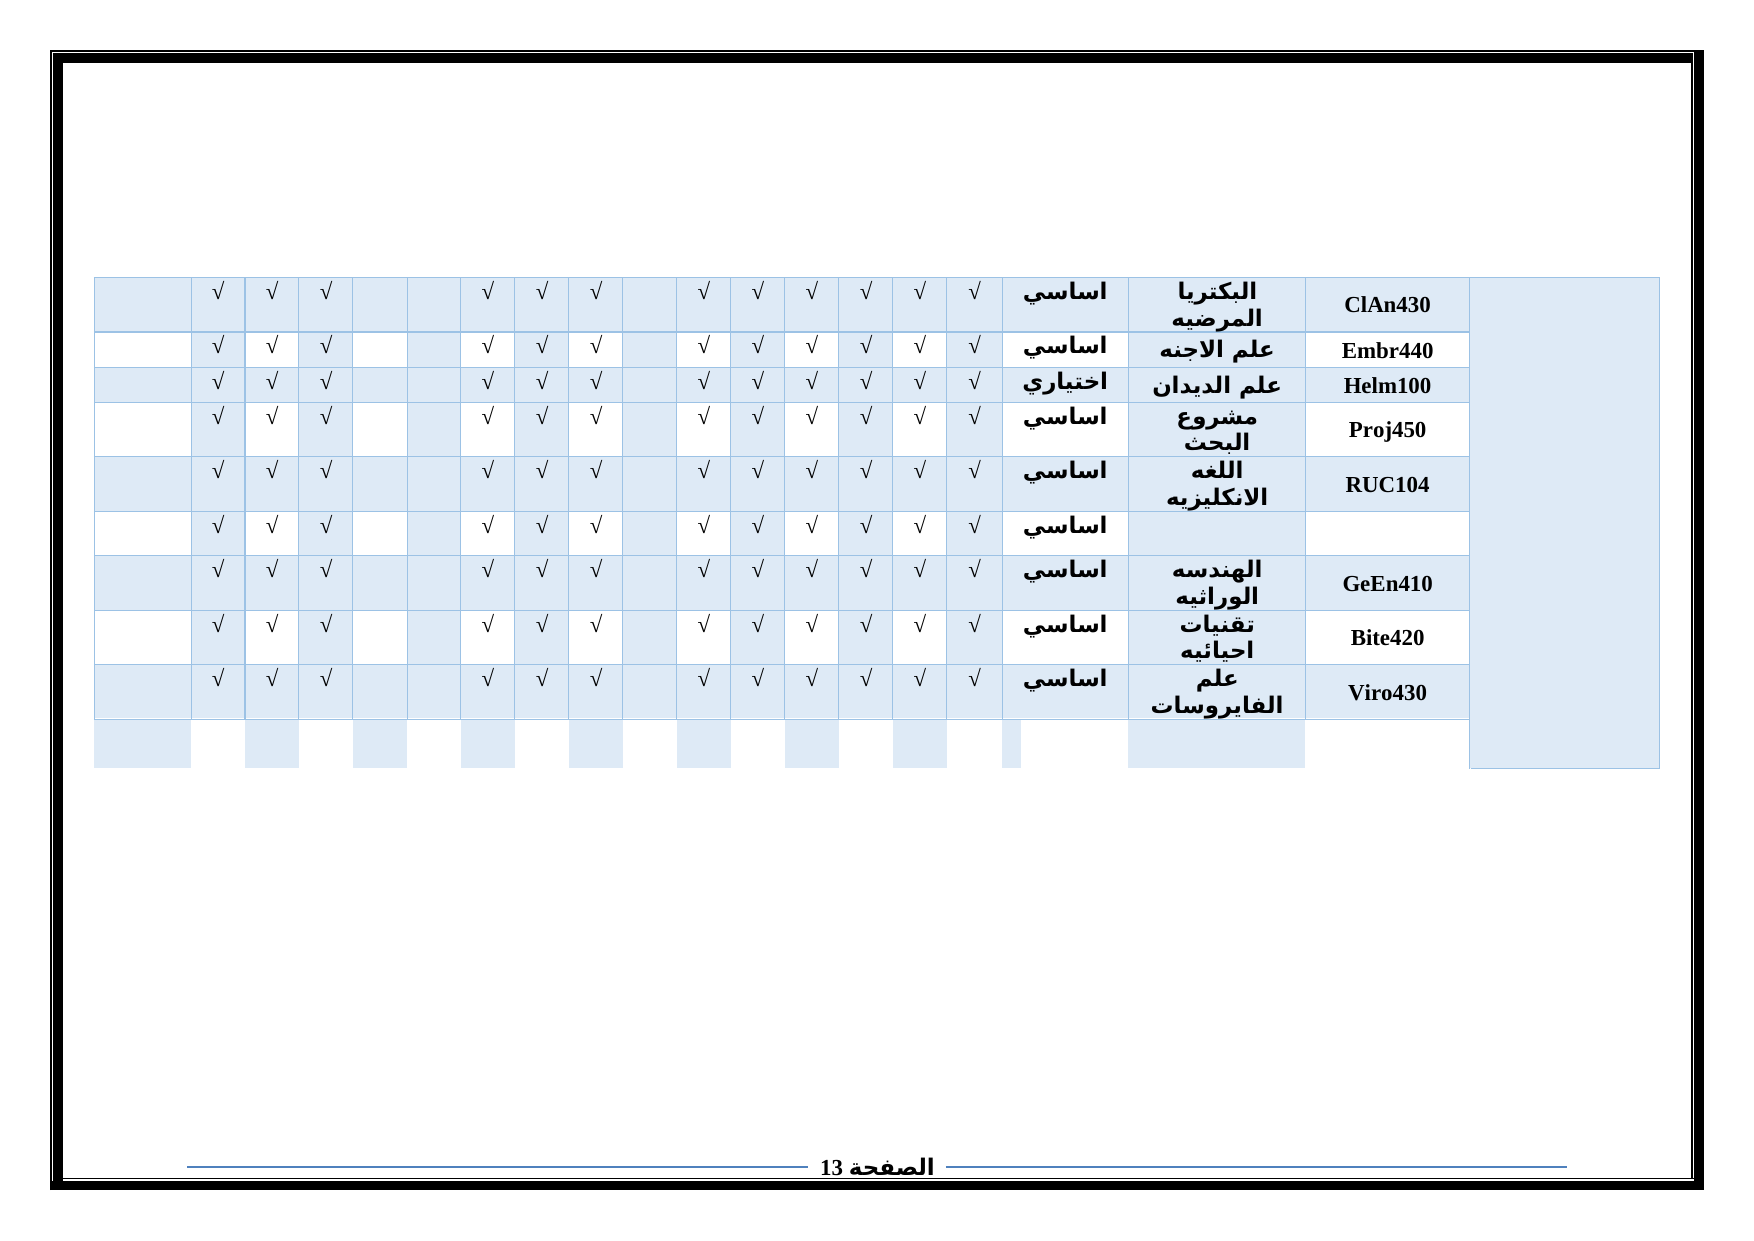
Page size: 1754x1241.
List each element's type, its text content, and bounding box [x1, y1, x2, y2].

table_cell √ [192, 611, 244, 664]
table_cell √ [515, 611, 568, 664]
table_cell √ [677, 665, 730, 718]
table_cell √ [731, 403, 784, 456]
table_cell [353, 278, 407, 331]
table_cell √ [192, 368, 244, 402]
table_cell √ [677, 368, 730, 402]
table_cell √ [677, 457, 730, 511]
table_cell √ [893, 611, 946, 664]
table_cell √ [893, 368, 946, 402]
table_cell √ [731, 665, 784, 718]
table_cell [408, 512, 460, 555]
table_cell √ [192, 457, 244, 511]
table_cell √ [731, 512, 784, 555]
table_cell √ [515, 403, 568, 456]
table_cell √ [192, 512, 244, 555]
table_cell √ [461, 611, 514, 664]
table_cell √ [569, 556, 622, 610]
table_cell √ [515, 278, 568, 331]
table_cell علم الاجنه [1129, 333, 1305, 367]
table_cell [408, 457, 460, 511]
table_cell √ [246, 457, 298, 511]
table_cell √ [299, 368, 352, 402]
table_cell √ [731, 556, 784, 610]
table_cell Bite420 [1306, 611, 1469, 664]
table_cell اساسي [1003, 512, 1128, 555]
table_cell √ [785, 368, 838, 402]
table_cell √ [515, 368, 568, 402]
table_cell [353, 512, 407, 555]
table_cell ClAn430 [1306, 278, 1469, 331]
table_cell [353, 611, 407, 664]
table_cell √ [569, 457, 622, 511]
table_cell √ [947, 457, 1002, 511]
table_cell √ [461, 278, 514, 331]
table_cell √ [785, 403, 838, 456]
table_cell [408, 278, 460, 331]
table_cell البكتريا المرضيه [1129, 278, 1305, 331]
table_cell √ [839, 403, 892, 456]
table_cell Proj450 [1306, 403, 1469, 456]
table_cell [1129, 512, 1305, 555]
table_cell √ [947, 278, 1002, 331]
table_cell √ [192, 556, 244, 610]
table_cell GeEn410 [1306, 556, 1469, 610]
table_cell اساسي [1003, 403, 1128, 456]
table_cell √ [515, 457, 568, 511]
table_cell الهندسه الوراثيه [1129, 556, 1305, 610]
table_cell √ [246, 665, 298, 718]
table_cell [353, 333, 407, 367]
table_cell √ [731, 333, 784, 367]
table_cell √ [461, 512, 514, 555]
table_cell √ [839, 368, 892, 402]
table_cell √ [839, 556, 892, 610]
table_cell [623, 333, 676, 367]
table_cell [408, 368, 460, 402]
table_cell √ [731, 278, 784, 331]
table_cell √ [677, 556, 730, 610]
table_cell √ [246, 611, 298, 664]
table_cell √ [461, 403, 514, 456]
table_cell Embr440 [1306, 333, 1469, 367]
table_cell √ [677, 611, 730, 664]
table_cell [95, 333, 191, 367]
table_cell اساسي [1003, 556, 1128, 610]
table_cell √ [731, 611, 784, 664]
table_cell √ [893, 665, 946, 718]
table_cell علم الفايروسات [1129, 665, 1305, 718]
table_cell √ [246, 403, 298, 456]
table_cell √ [246, 278, 298, 331]
table_cell √ [461, 457, 514, 511]
table_cell مشروع البحث [1129, 403, 1305, 456]
table_cell [408, 403, 460, 456]
table_cell [353, 665, 407, 718]
table_cell [95, 512, 191, 555]
table_cell √ [893, 403, 946, 456]
table_cell اساسي [1003, 611, 1128, 664]
table_cell √ [893, 512, 946, 555]
table_cell [623, 457, 676, 511]
table_cell √ [299, 665, 352, 718]
table_cell √ [246, 556, 298, 610]
table_cell [95, 556, 191, 610]
table_cell Viro430 [1306, 665, 1469, 718]
table_cell √ [785, 333, 838, 367]
table_cell √ [947, 403, 1002, 456]
table_cell [623, 403, 676, 456]
table_cell اساسي [1003, 333, 1128, 367]
table_cell اللغه الانكليزيه [1129, 457, 1305, 511]
table_cell [623, 556, 676, 610]
table_cell √ [299, 512, 352, 555]
table_cell √ [785, 611, 838, 664]
table_cell [95, 611, 191, 664]
table_cell √ [299, 457, 352, 511]
table_cell اساسي [1003, 457, 1128, 511]
table_cell [408, 556, 460, 610]
table_cell √ [515, 512, 568, 555]
table_cell [353, 403, 407, 456]
table_cell [353, 556, 407, 610]
table_cell √ [569, 611, 622, 664]
table_cell [95, 368, 191, 402]
table_cell √ [246, 368, 298, 402]
table_cell √ [947, 333, 1002, 367]
table_cell [408, 665, 460, 718]
table_cell [95, 403, 191, 456]
table_cell √ [677, 333, 730, 367]
table_cell Helm100 [1306, 368, 1469, 402]
table_cell √ [785, 556, 838, 610]
table_cell √ [677, 403, 730, 456]
table_cell √ [192, 665, 244, 718]
table_cell علم الديدان [1129, 368, 1305, 402]
table_cell √ [785, 512, 838, 555]
table_cell [623, 278, 676, 331]
table_cell √ [731, 457, 784, 511]
table_cell √ [785, 278, 838, 331]
table_cell √ [839, 665, 892, 718]
table_cell [1306, 512, 1469, 555]
table_cell √ [299, 403, 352, 456]
table_cell √ [192, 403, 244, 456]
table_cell √ [893, 278, 946, 331]
table_cell √ [246, 512, 298, 555]
table_cell [95, 665, 191, 718]
table_cell [623, 611, 676, 664]
table_cell تقنيات احيائيه [1129, 611, 1305, 664]
table_cell √ [299, 556, 352, 610]
table_cell √ [192, 333, 244, 367]
table_cell √ [569, 665, 622, 718]
table_cell √ [947, 611, 1002, 664]
table_cell [408, 333, 460, 367]
table_cell RUC104 [1306, 457, 1469, 511]
table_cell √ [569, 333, 622, 367]
table_cell √ [515, 665, 568, 718]
table_cell اختياري [1003, 368, 1128, 402]
table_cell √ [839, 333, 892, 367]
table_cell √ [461, 368, 514, 402]
table_cell [95, 278, 191, 331]
table_cell √ [247, 334, 297, 366]
table_cell [353, 368, 407, 402]
table_cell √ [839, 457, 892, 511]
table_cell اساسي [1003, 665, 1128, 718]
table_cell √ [299, 278, 352, 331]
table_cell √ [947, 556, 1002, 610]
table_cell √ [947, 512, 1002, 555]
table_cell √ [569, 403, 622, 456]
table_cell √ [461, 556, 514, 610]
table_cell √ [893, 333, 946, 367]
table_cell √ [731, 368, 784, 402]
table_cell √ [461, 665, 514, 718]
table_cell √ [677, 278, 730, 331]
table_cell √ [839, 611, 892, 664]
table_cell [623, 665, 676, 718]
table_cell √ [569, 278, 622, 331]
table_cell √ [299, 611, 352, 664]
table_cell √ [893, 457, 946, 511]
table_cell √ [569, 512, 622, 555]
table_cell √ [947, 665, 1002, 718]
table_cell √ [839, 512, 892, 555]
table_cell [353, 457, 407, 511]
table_cell √ [785, 665, 838, 718]
table_cell √ [893, 556, 946, 610]
table_cell √ [785, 457, 838, 511]
table_cell √ [299, 333, 352, 367]
table_cell [95, 457, 191, 511]
table_cell اساسي [1003, 278, 1128, 331]
table_cell √ [947, 368, 1002, 402]
table_cell [408, 611, 460, 664]
table_cell √ [461, 333, 514, 367]
table_cell √ [192, 278, 244, 331]
table_cell [623, 512, 676, 555]
table_cell √ [515, 556, 568, 610]
table_cell √ [839, 278, 892, 331]
table_cell √ [569, 368, 622, 402]
table_cell [623, 368, 676, 402]
table_cell √ [515, 333, 568, 367]
table_cell √ [677, 512, 730, 555]
